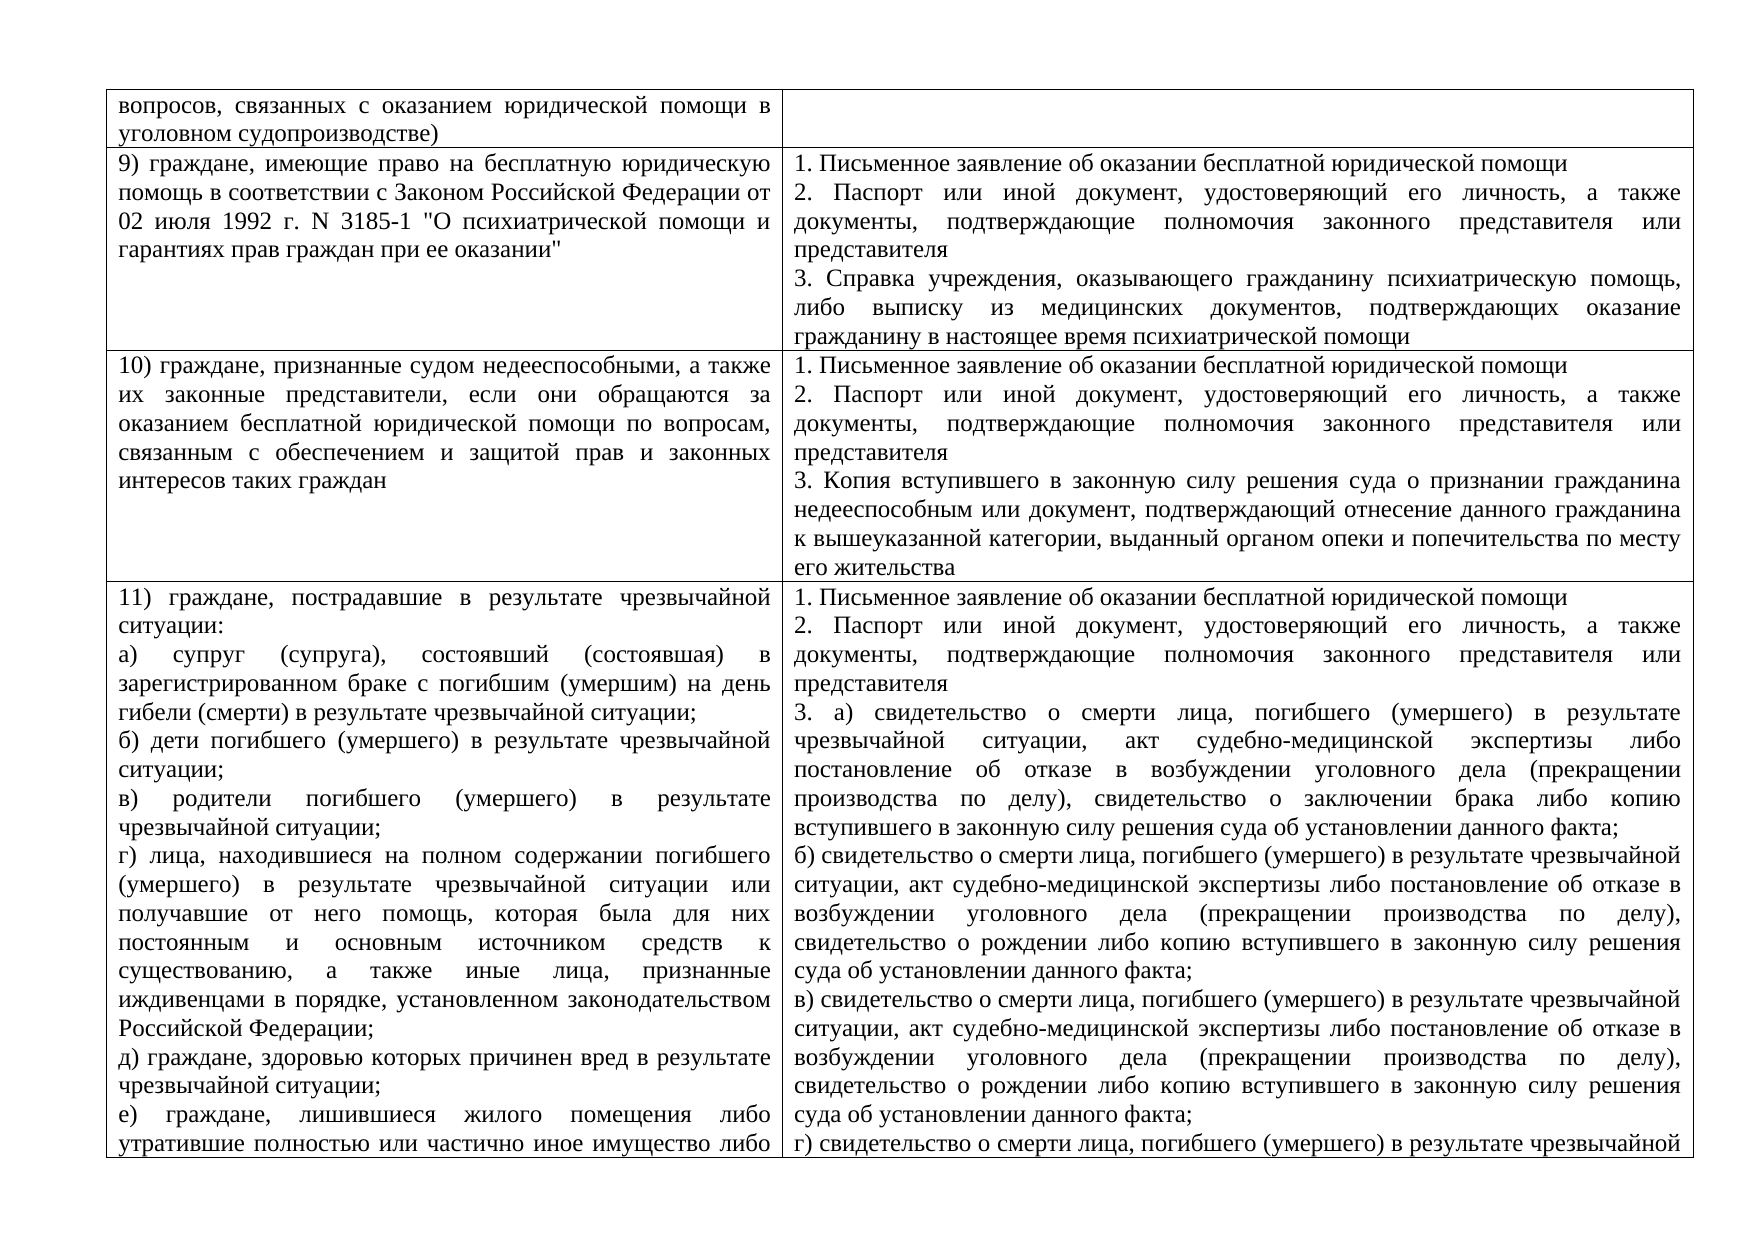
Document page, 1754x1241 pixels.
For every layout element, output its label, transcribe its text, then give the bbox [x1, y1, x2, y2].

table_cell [783, 582, 1693, 1157]
table_cell 9) граждане, имеющие право на бесплатную юридическую помощь в соответствии с Законом Российской Федерации от 02 июля . N 3185-1 "О психиатрической помощи и гарантиях прав граждан при ее оказании" [107, 148, 782, 349]
table_cell 10) граждане, признанные судом недееспособными, а также их законные представители, если они обращаются за оказанием бесплатной юридической помощи по вопросам, связанным с обеспечением и защитой прав и законных интересов таких граждан [107, 351, 782, 581]
table_cell 1. Письменное заявление об оказании бесплатной юридической помощи 2. Паспорт или иной документ, удостоверяющий его личность, а также документы, подтверждающие полномочия законного представителя или представителя 3. Справка учреждения, оказывающего гражданину психиатрическую помощь, либо выписку из медицинских документов, подтверждающих оказание гражданину в настоящее время психиатрической помощи [783, 148, 1693, 349]
table_cell 1. Письменное заявление об оказании бесплатной юридической помощи 2. Паспорт или иной документ, удостоверяющий его личность, а также документы, подтверждающие полномочия законного представителя или представителя 3. Копия вступившего в законную силу решения суда о признании гражданина недееспособным или документ, подтверждающий отнесение данного гражданина к вышеуказанной категории, выданный органом опеки и попечительства по месту его жительства [783, 351, 1693, 581]
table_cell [783, 90, 1693, 147]
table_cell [107, 90, 782, 147]
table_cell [107, 582, 782, 1157]
